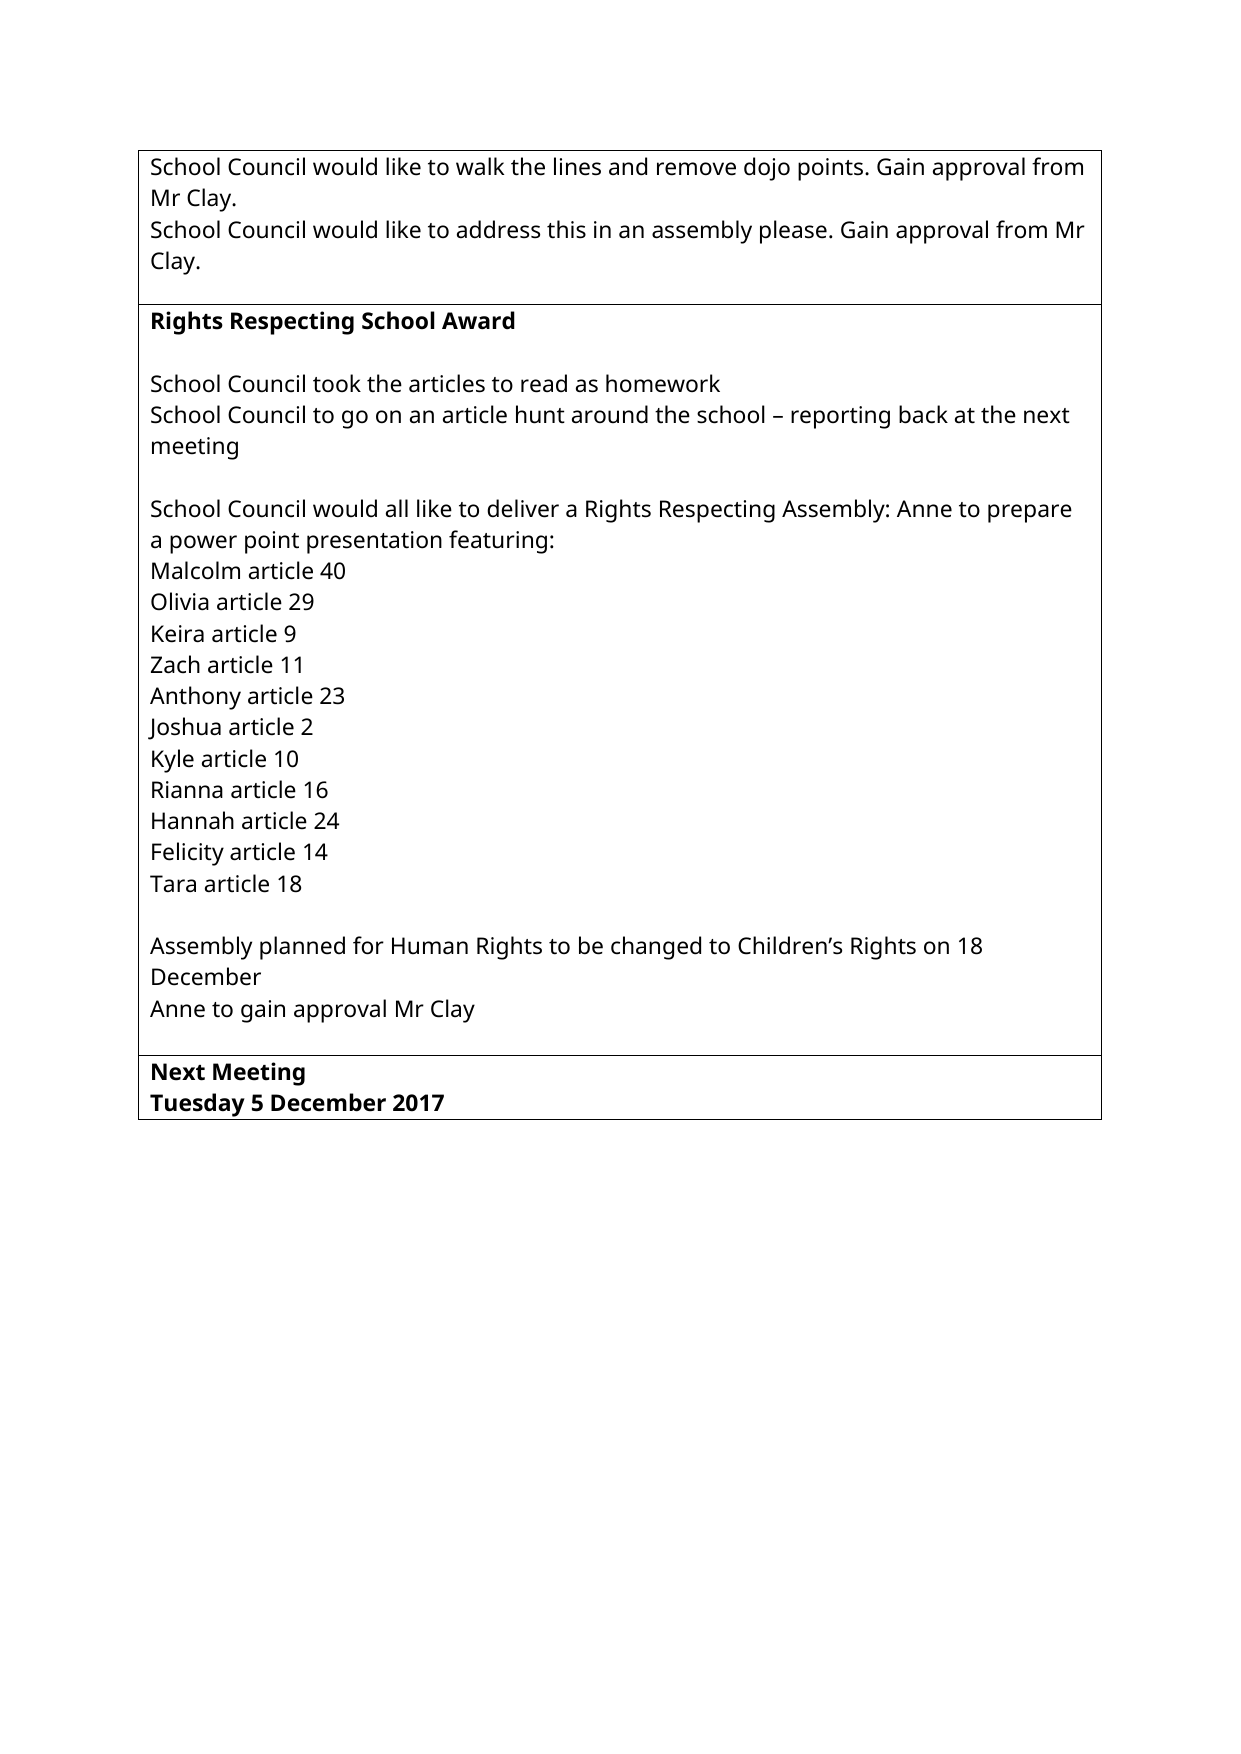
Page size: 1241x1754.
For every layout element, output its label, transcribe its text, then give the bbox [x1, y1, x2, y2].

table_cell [139, 151, 1101, 304]
table_cell Rights Respecting School Award School Council took the articles to read as homework School Council to go on an article hunt around the school – reporting back at the next meeting School Council would all like to deliver a Rights Respecting Assembly: Anne to prepare a power point presentation featuring: Malcolm article 40 Olivia article 29 Keira article 9 Zach article 11 Anthony article 23 Joshua article 2 Kyle article 10 Rianna article 16 Hannah article 24 Felicity article 14 Tara article 18 Assembly planned for Human Rights to be changed to Children’s Rights on 18 December Anne to gain approval Mr Clay [139, 305, 1101, 1055]
table_cell Next Meeting Tuesday 5 December 2017 [139, 1056, 1101, 1119]
